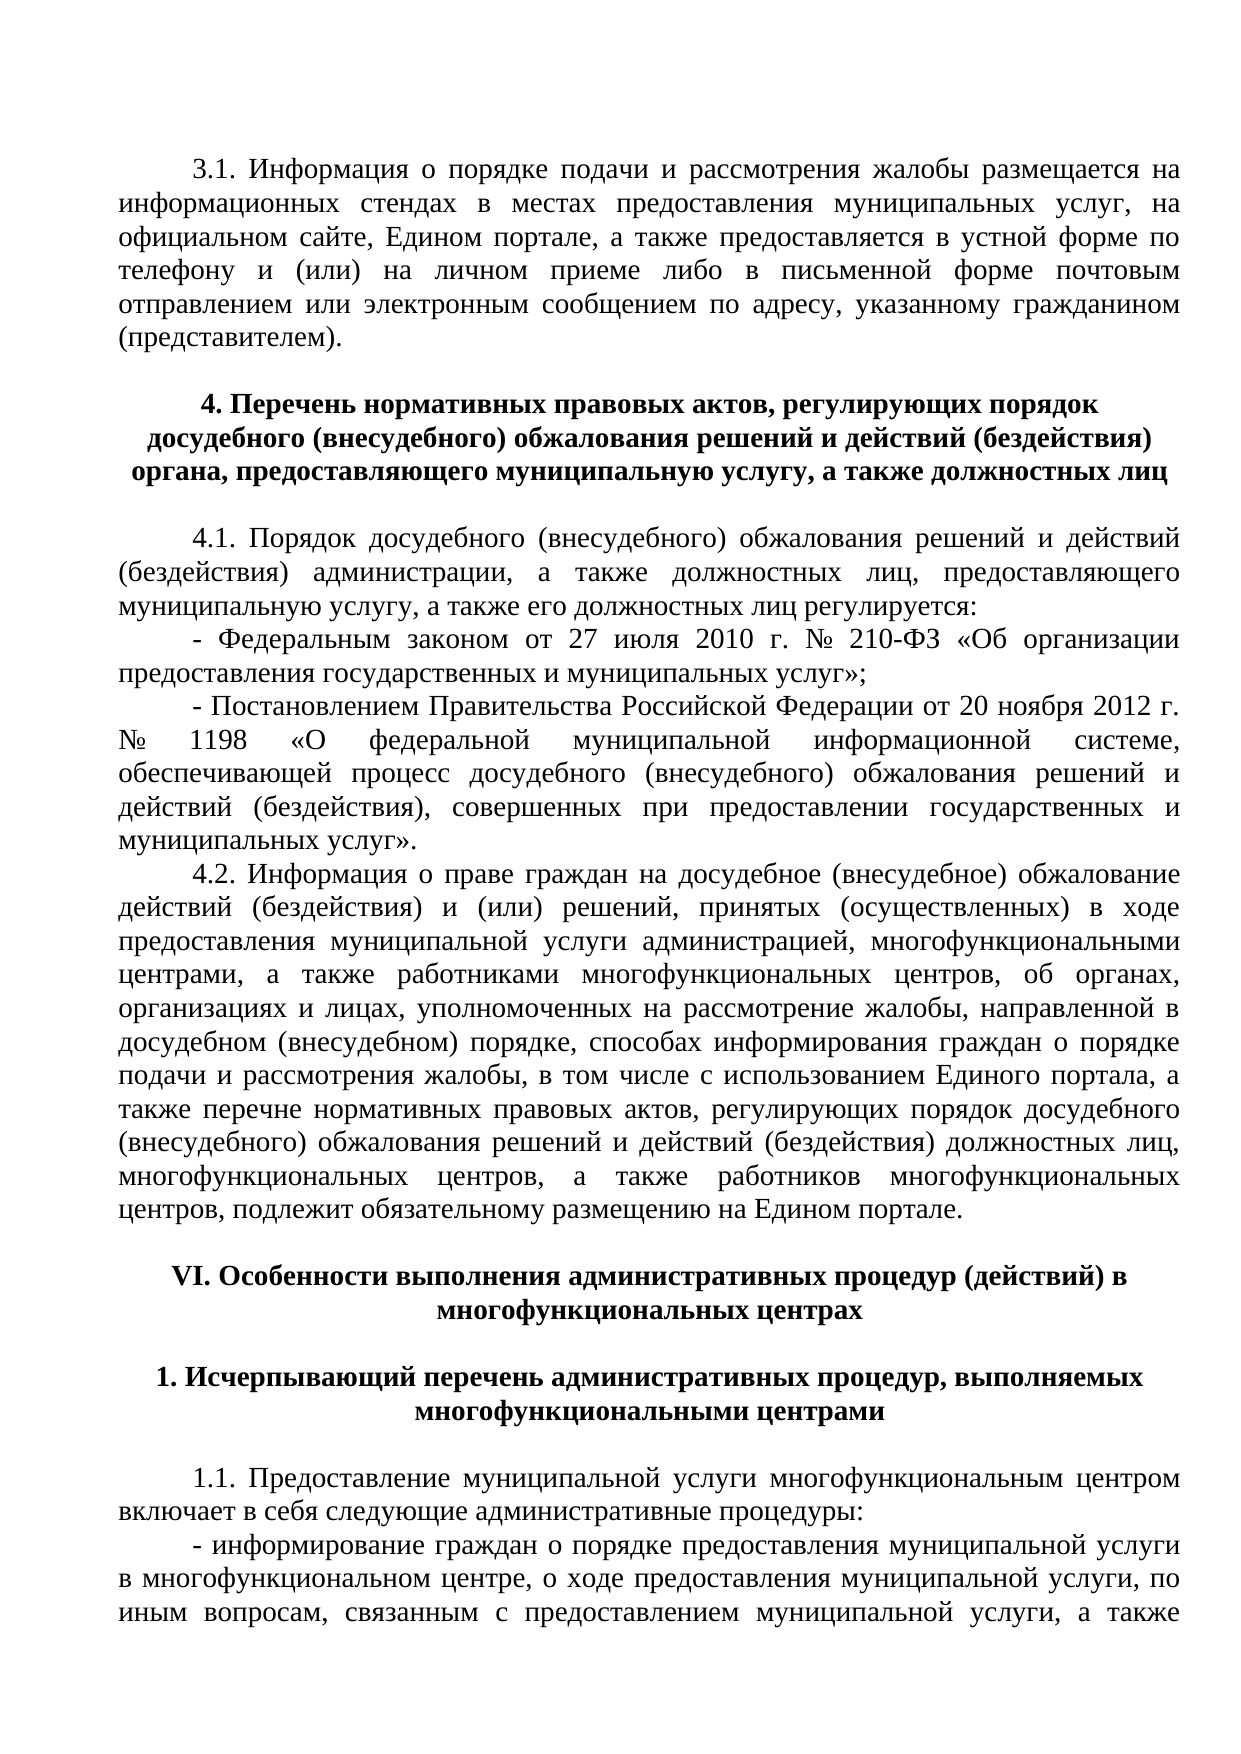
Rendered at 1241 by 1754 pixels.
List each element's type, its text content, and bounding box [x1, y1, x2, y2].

text 1. Исчерпывающий перечень административных процедур, выполняемых многофункциональными центрами [118, 1359, 1181, 1426]
text 3.1. Информация о порядке подачи и рассмотрения жалобы размещается на информационных стендах в местах предоставления муниципальных услуг, на официальном сайте, Едином портале, а также предоставляется в устной форме по телефону и (или) на личном приеме либо в письменной форме почтовым отправлением или электронным сообщением по адресу, указанному гражданином (представителем). [118, 152, 1181, 353]
text 1.1. Предоставление муниципальной услуги многофункциональным центром включает в себя следующие административные процедуры: [118, 1460, 1181, 1527]
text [118, 1527, 1181, 1627]
text VI. Особенности выполнения административных процедур (действий) в многофункциональных центрах [118, 1258, 1181, 1326]
text - Федеральным законом от 27 июля 2010 г. № 210-ФЗ «Об организации предоставления государственных и муниципальных услуг»; [118, 621, 1181, 688]
text 4.2. Информация о праве граждан на досудебное (внесудебное) обжалование действий (бездействия) и (или) решений, принятых (осуществленных) в ходе предоставления муниципальной услуги администрацией, многофункциональными центрами, а также работниками многофункциональных центров, об органах, организациях и лицах, уполномоченных на рассмотрение жалобы, направленной в досудебном (внесудебном) порядке, способах информирования граждан о порядке подачи и рассмотрения жалобы, в том числе с использованием Единого портала, а также перечне нормативных правовых актов, регулирующих порядок досудебного (внесудебного) обжалования решений и действий (бездействия) должностных лиц, многофункциональных центров, а также работников многофункциональных центров, подлежит обязательному размещению на Едином портале. [118, 856, 1181, 1225]
text - Постановлением Правительства Российской Федерации от 20 ноября 2012 г. № 1198 «О федеральной муниципальной информационной системе, обеспечивающей процесс досудебного (внесудебного) обжалования решений и действий (бездействия), совершенных при предоставлении государственных и муниципальных услуг». [118, 688, 1181, 856]
text 4. Перечень нормативных правовых актов, регулирующих порядок досудебного (внесудебного) обжалования решений и действий (бездействия) органа, предоставляющего муниципальную услугу, а также должностных лиц [118, 386, 1181, 487]
text 4.1. Порядок досудебного (внесудебного) обжалования решений и действий (бездействия) администрации, а также должностных лиц, предоставляющего муниципальную услугу, а также его должностных лиц регулируется: [118, 521, 1181, 621]
